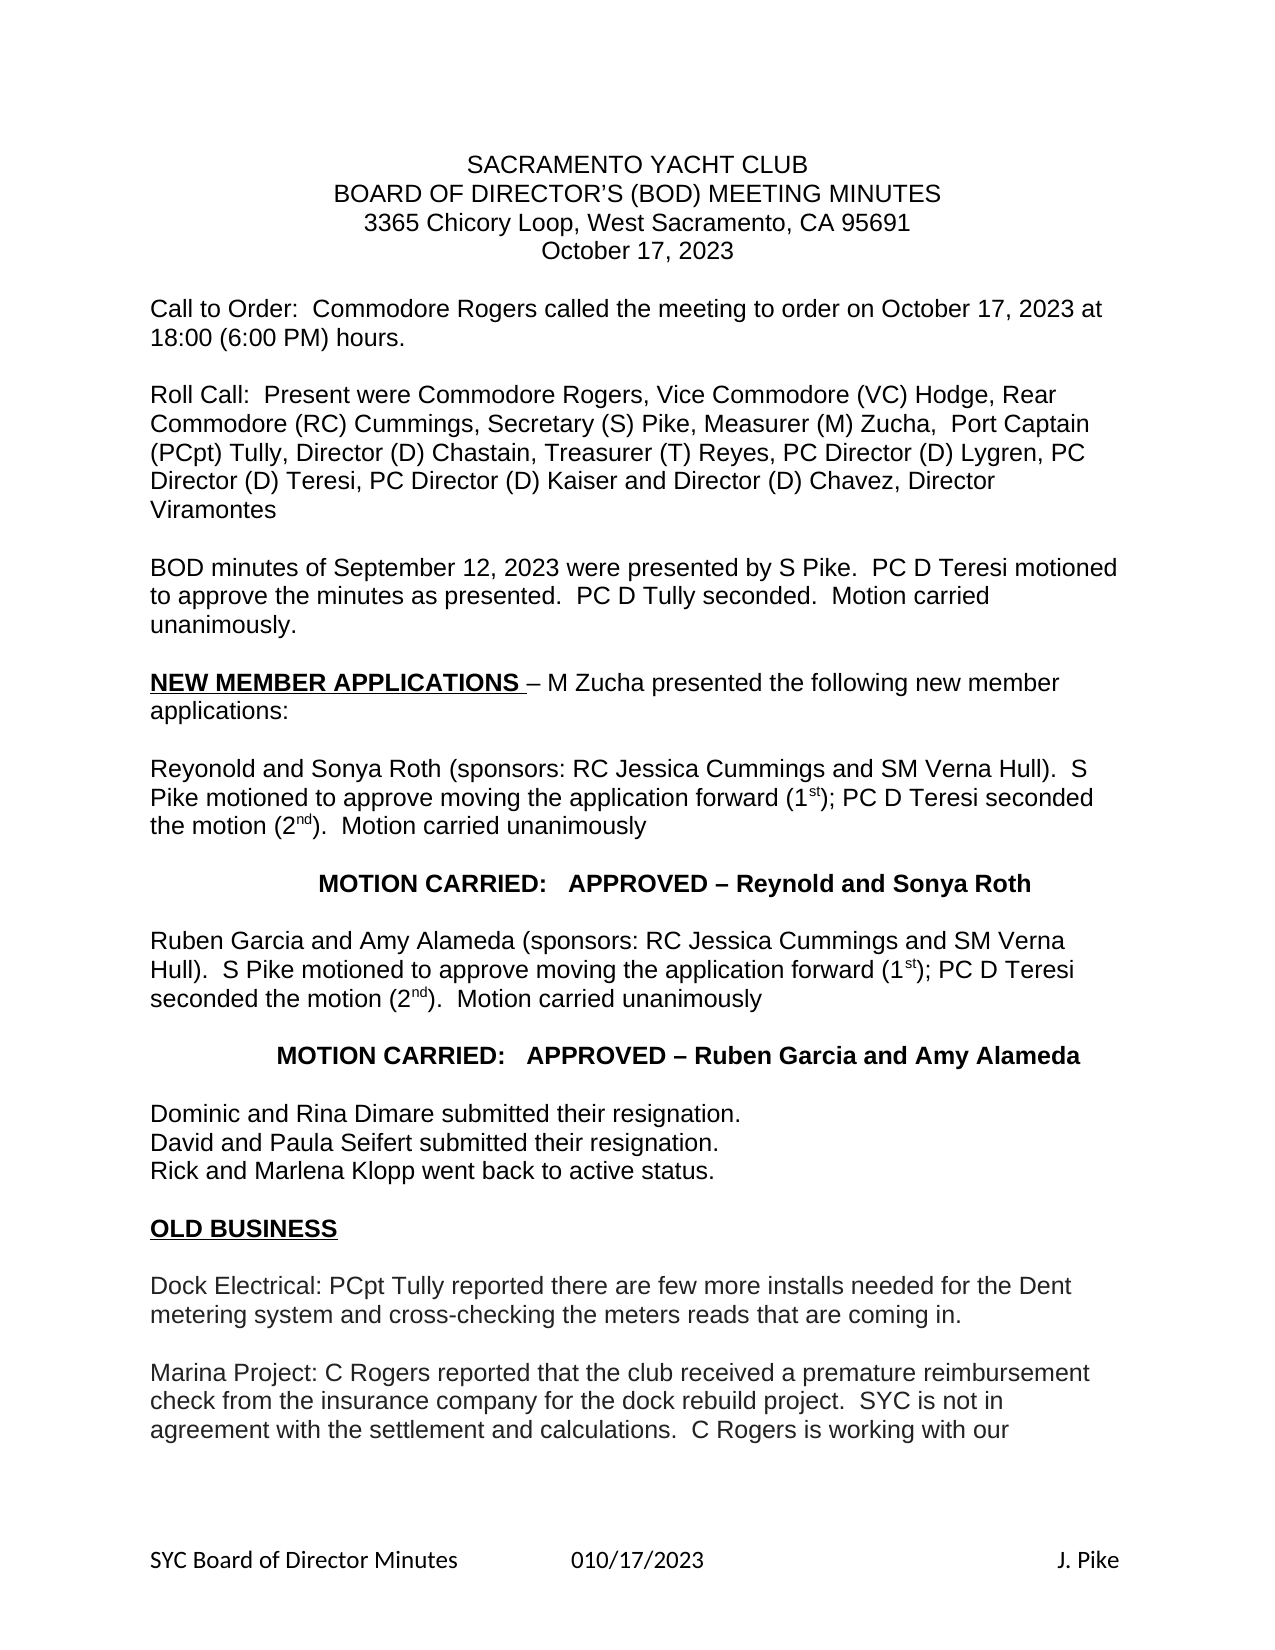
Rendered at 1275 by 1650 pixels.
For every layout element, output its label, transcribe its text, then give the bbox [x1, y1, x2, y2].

text 3365 Chicory Loop, West Sacramento, CA 95691 [150, 207, 1125, 236]
text BOARD OF DIRECTOR’S (BOD) MEETING MINUTES [150, 179, 1125, 207]
text Reyonold and Sonya Roth (sponsors: RC Jessica Cummings and SM Verna Hull). S Pike motioned to approve moving the application forward (1st); PC D Teresi seconded the motion (2nd). Motion carried unanimously [150, 754, 1125, 840]
text BOD minutes of September 12, 2023 were presented by S Pike. PC D Teresi motioned to approve the minutes as presented. PC D Tully seconded. Motion carried unanimously. [150, 552, 1125, 639]
list Dock Electrical: PCpt Tully reported there are few more installs needed for the Dent metering system and cross-checking the meters reads that are coming in. [150, 1271, 1125, 1329]
text Rick and Marlena Klopp went back to active status. [150, 1156, 1125, 1185]
text Dominic and Rina Dimare submitted their resignation. [150, 1099, 1125, 1127]
text OLD BUSINESS [150, 1214, 1125, 1242]
text David and Paula Seifert submitted their resignation. [150, 1127, 1125, 1156]
text Roll Call: Present were Commodore Rogers, Vice Commodore (VC) Hodge, Rear Commodore (RC) Cummings, Secretary (S) Pike, Measurer (M) Zucha, Port Captain (PCpt) Tully, Director (D) Chastain, Treasurer (T) Reyes, PC Director (D) Lygren, PC Director (D) Teresi, PC Director (D) Kaiser and Director (D) Chavez, Director Viramontes [150, 380, 1125, 524]
text Call to Order: Commodore Rogers called the meeting to order on October 17, 2023 at 18:00 (6:00 PM) hours. [150, 294, 1125, 351]
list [150, 1357, 1125, 1444]
text MOTION CARRIED: APPROVED – Reynold and Sonya Roth [225, 869, 1125, 897]
text SACRAMENTO YACHT CLUB [150, 150, 1125, 179]
text NEW MEMBER APPLICATIONS – M Zucha presented the following new member applications: [150, 667, 1125, 725]
text October 17, 2023 [150, 236, 1125, 265]
text MOTION CARRIED: APPROVED – Ruben Garcia and Amy Alameda [225, 1041, 1125, 1070]
text Ruben Garcia and Amy Alameda (sponsors: RC Jessica Cummings and SM Verna Hull). S Pike motioned to approve moving the application forward (1st); PC D Teresi seconded the motion (2nd). Motion carried unanimously [150, 926, 1125, 1012]
